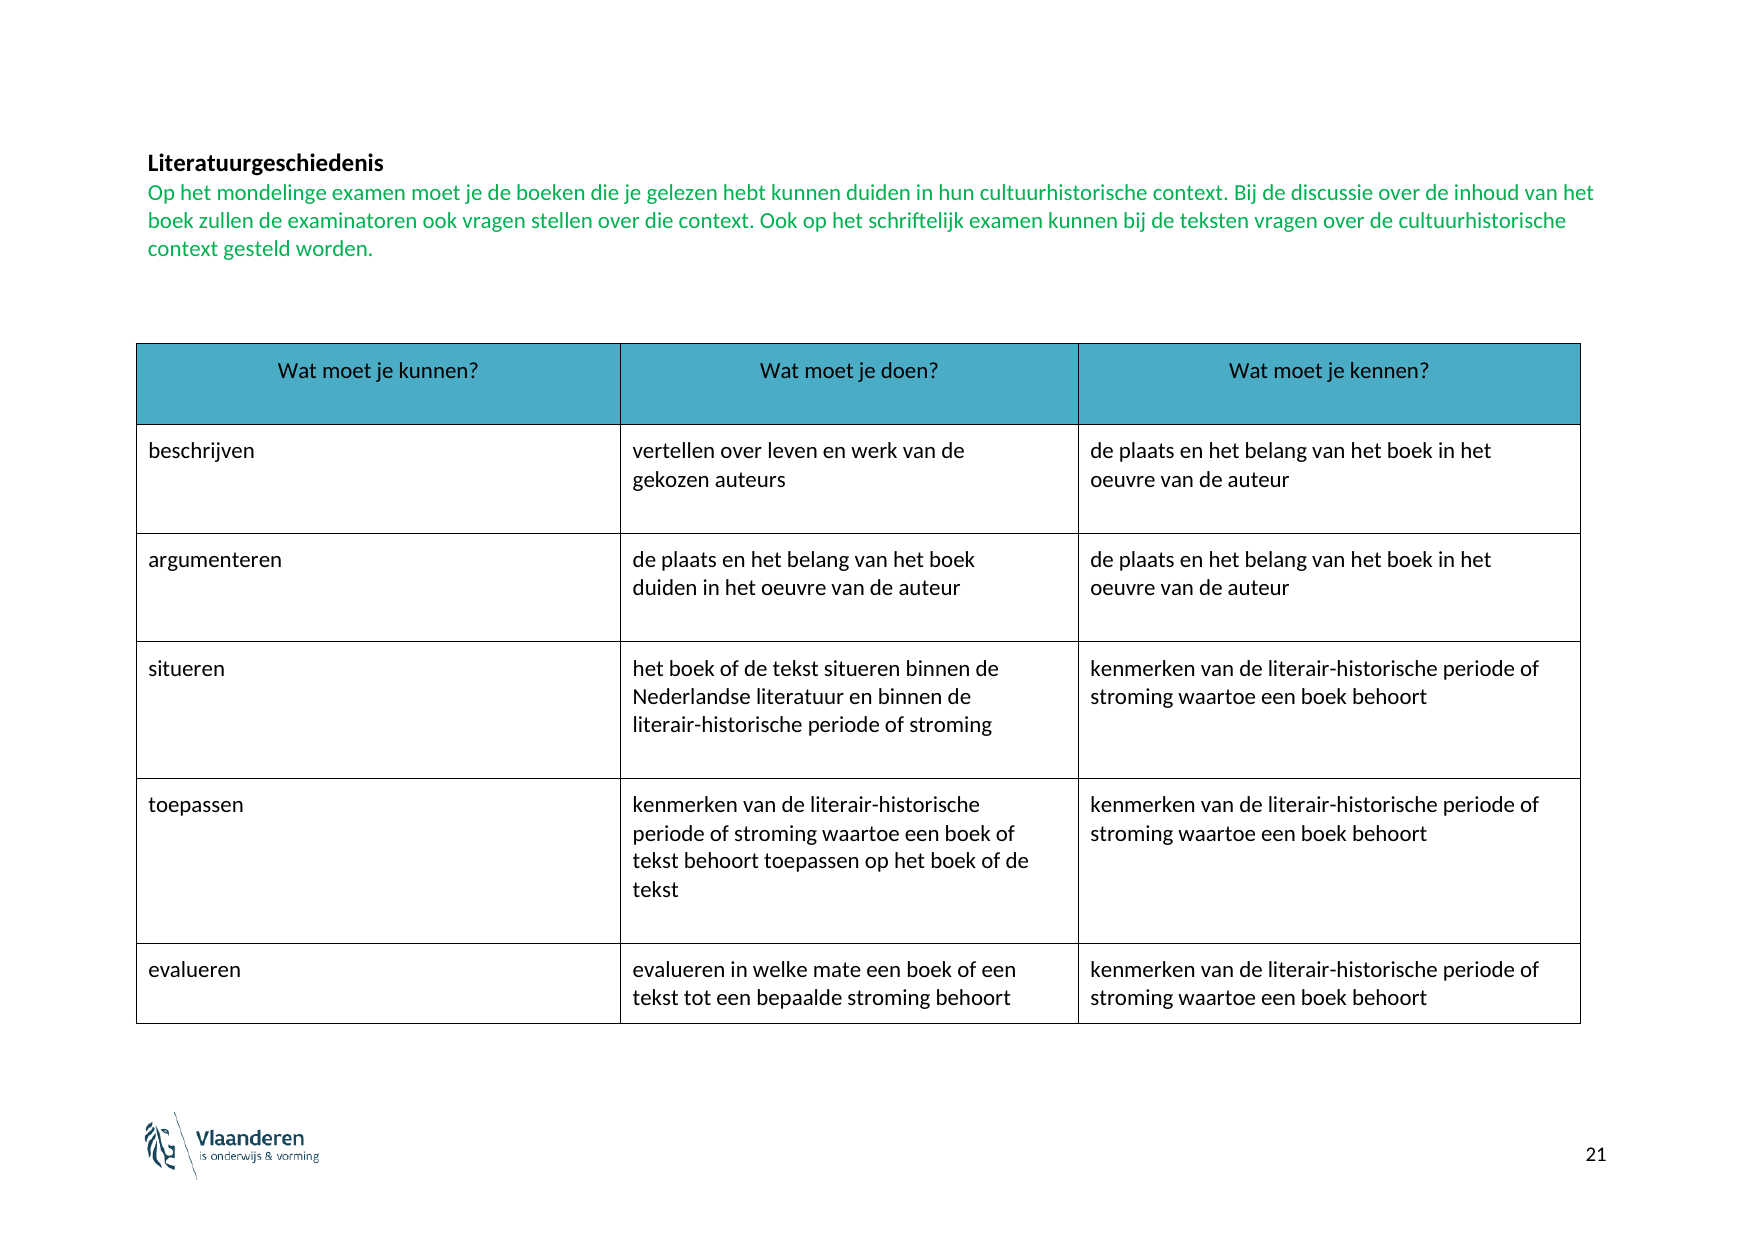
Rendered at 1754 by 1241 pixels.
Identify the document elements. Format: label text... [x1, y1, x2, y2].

table_cell kenmerken van de literair-historische periode of stroming waartoe een boek behoort [1079, 779, 1580, 942]
table_cell de plaats en het belang van het boek duiden in het oeuvre van de auteur [621, 534, 1078, 641]
table_cell kenmerken van de literair-historische periode of stroming waartoe een boek of tekst behoort toepassen op het boek of de tekst [621, 779, 1078, 942]
table_header Wat moet je doen? [621, 344, 1078, 424]
table_cell kenmerken van de literair-historische periode of stroming waartoe een boek behoort [1079, 944, 1580, 1023]
table_cell evalueren in welke mate een boek of een tekst tot een bepaalde stroming behoort [621, 944, 1078, 1023]
picture [144, 1112, 327, 1180]
table_cell vertellen over leven en werk van de gekozen auteurs [621, 425, 1078, 532]
text Op het mondelinge examen moet je de boeken die je gelezen hebt kunnen duiden in hun cultuurhistorische context. Bij de discussie over de inhoud van het boek zullen de examinatoren ook vragen stellen over die context. Ook op het schriftelijk examen kunnen bij de teksten vragen over de cultuurhistorische context gesteld worden. [148, 178, 1606, 262]
table_cell de plaats en het belang van het boek in het oeuvre van de auteur [1079, 534, 1580, 641]
table_cell situeren [137, 642, 620, 778]
table_cell beschrijven [137, 425, 620, 532]
table_cell toepassen [137, 779, 620, 942]
table_cell evalueren [137, 944, 620, 1023]
table_header Wat moet je kennen? [1079, 344, 1580, 424]
text Literatuurgeschiedenis [148, 148, 1606, 178]
table_cell kenmerken van de literair-historische periode of stroming waartoe een boek behoort [1079, 642, 1580, 778]
table_header Wat moet je kunnen? [137, 344, 620, 424]
table_cell de plaats en het belang van het boek in het oeuvre van de auteur [1079, 425, 1580, 532]
table_cell argumenteren [137, 534, 620, 641]
table_cell het boek of de tekst situeren binnen de Nederlandse literatuur en binnen de literair-historische periode of stroming [621, 642, 1078, 778]
